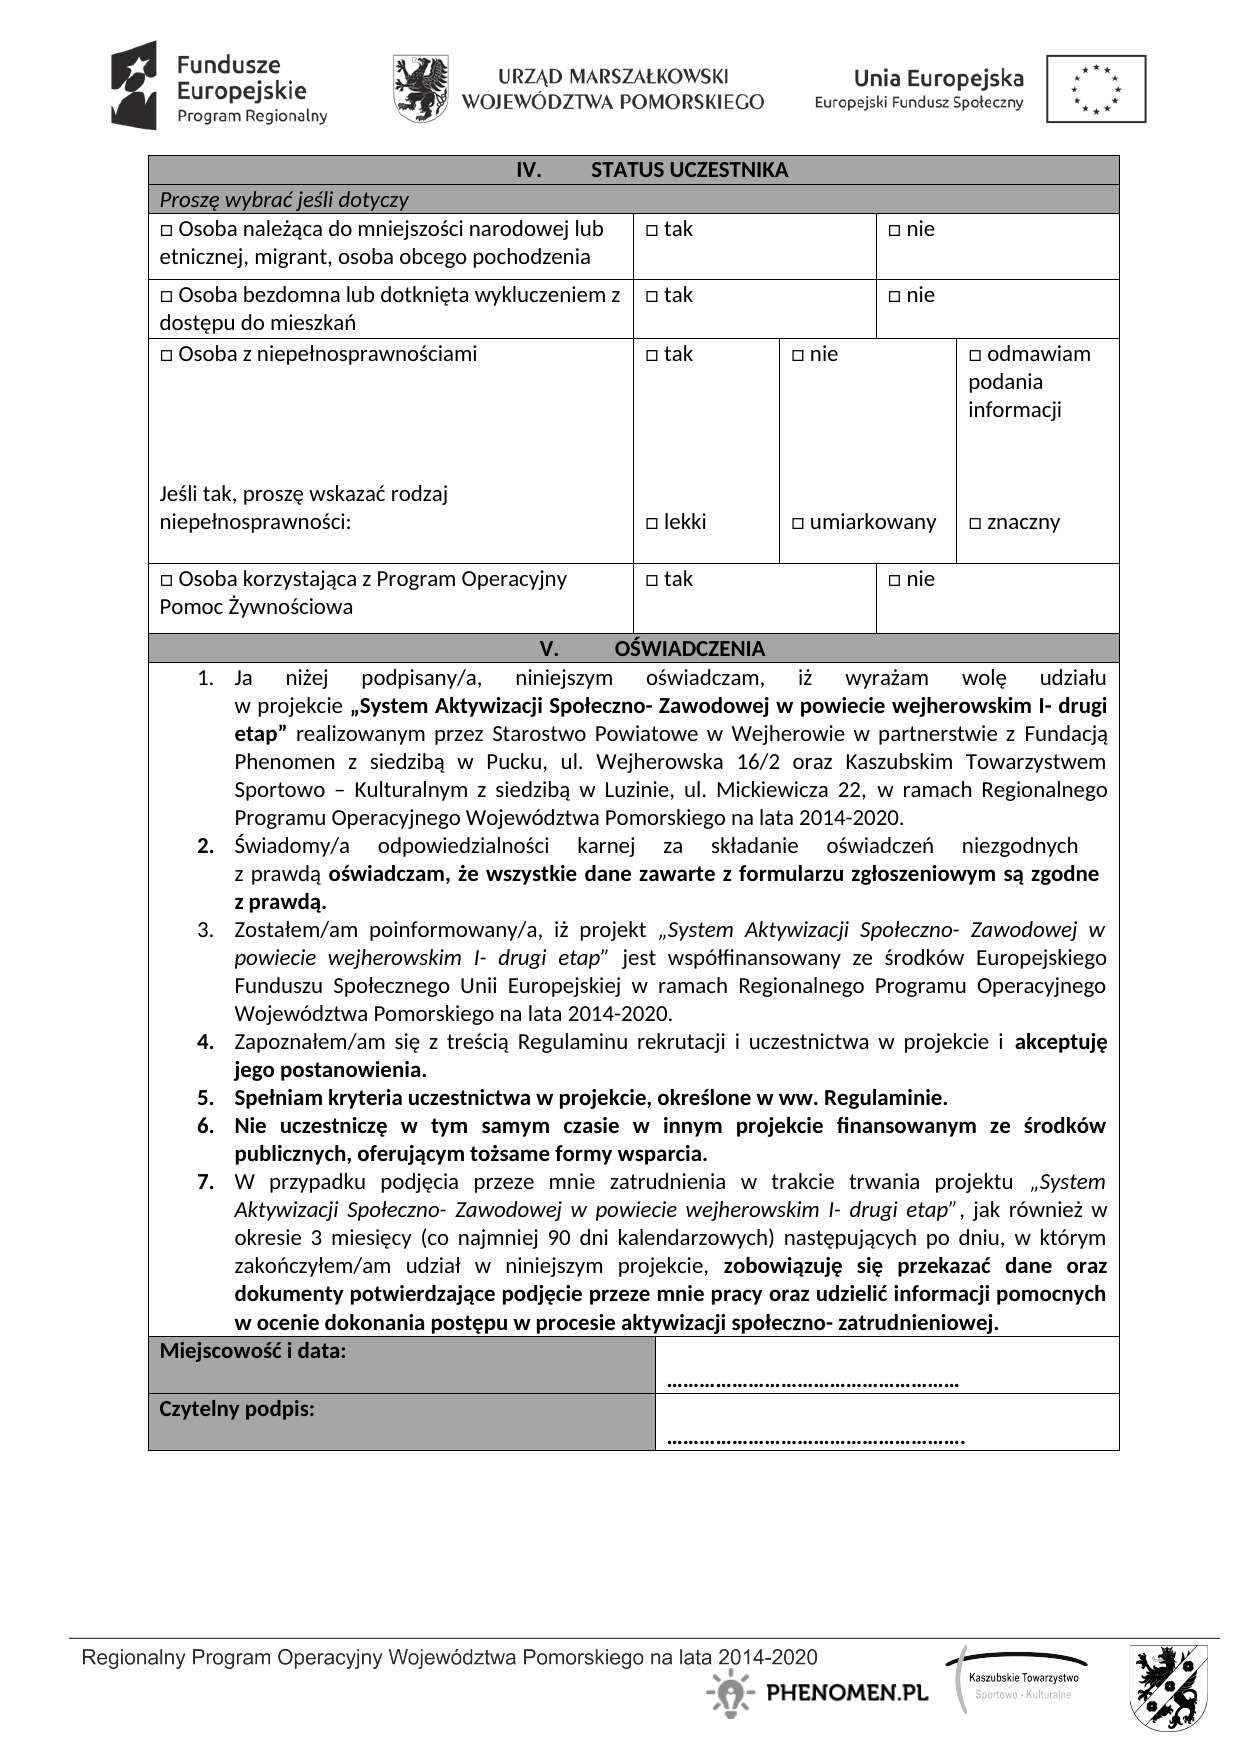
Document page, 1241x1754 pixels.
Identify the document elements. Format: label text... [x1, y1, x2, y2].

table_cell Czytelny podpis: [149, 1394, 655, 1450]
table_cell ……………………………………………… [656, 1337, 1119, 1393]
table_cell □ tak [634, 214, 876, 279]
table_cell Ja niżej podpisany/a, niniejszym oświadczam, iż wyrażam wolę udziału w projekcie „System Aktywizacji Społeczno- Zawodowej w powiecie wejherowskim I- drugi etap” realizowanym przez Starostwo Powiatowe w Wejherowie w partnerstwie z Fundacją Phenomen z siedzibą w Pucku, ul. Wejherowska 16/2 oraz Kaszubskim Towarzystwem Sportowo – Kulturalnym z siedzibą w Luzinie, ul. Mickiewicza 22, w ramach Regionalnego Programu Operacyjnego Województwa Pomorskiego na lata 2014-2020. Świadomy/a odpowiedzialności karnej za składanie oświadczeń niezgodnych z prawdą oświadczam, że wszystkie dane zawarte z formularzu zgłoszeniowym są zgodne z prawdą. Zostałem/am poinformowany/a, iż projekt „System Aktywizacji Społeczno- Zawodowej w powiecie wejherowskim I- drugi etap” jest współfinansowany ze środków Europejskiego Funduszu Społecznego Unii Europejskiej w ramach Regionalnego Programu Operacyjnego Województwa Pomorskiego na lata 2014-2020. Zapoznałem/am się z treścią Regulaminu rekrutacji i uczestnictwa w projekcie i akceptuję jego postanowienia. Spełniam kryteria uczestnictwa w projekcie, określone w ww. Regulaminie. Nie uczestniczę w tym samym czasie w innym projekcie finansowanym ze środków publicznych, oferującym tożsame formy wsparcia. W przypadku podjęcia przeze mnie zatrudnienia w trakcie trwania projektu „System Aktywizacji Społeczno- Zawodowej w powiecie wejherowskim I- drugi etap”, jak również w okresie 3 miesięcy (co najmniej 90 dni kalendarzowych) następujących po dniu, w którym zakończyłem/am udział w niniejszym projekcie, zobowiązuję się przekazać dane oraz dokumenty potwierdzające podjęcie przeze mnie pracy oraz udzielić informacji pomocnych w ocenie dokonania postępu w procesie aktywizacji społeczno- zatrudnieniowej. [149, 663, 1119, 1336]
table_cell □ Osoba należąca do mniejszości narodowej lub etnicznej, migrant, osoba obcego pochodzenia [149, 214, 633, 279]
table_cell Proszę wybrać jeśli dotyczy [149, 185, 1119, 213]
table_header STATUS UCZESTNIKA [149, 156, 1119, 184]
table_cell □ nie [877, 214, 1119, 279]
table_cell □ Osoba z niepełnosprawnościami Jeśli tak, proszę wskazać rodzaj niepełnosprawności: [149, 339, 633, 563]
table_cell Miejscowość i data: [149, 1337, 655, 1393]
table_cell □ nie □ umiarkowany [780, 339, 956, 563]
table_cell □ tak □ lekki [634, 339, 779, 563]
table_cell □ Osoba korzystająca z Program Operacyjny Pomoc Żywnościowa [149, 564, 633, 633]
table_cell □ tak [634, 280, 876, 338]
picture [97, 40, 1156, 152]
table_cell OŚWIADCZENIA [149, 634, 1119, 662]
table_cell □ nie [877, 280, 1119, 338]
picture [68, 1612, 1221, 1747]
table_cell □ nie [877, 564, 1119, 633]
table_cell ………………………………………………. [656, 1394, 1119, 1450]
table_cell □ Osoba bezdomna lub dotknięta wykluczeniem z dostępu do mieszkań [149, 280, 633, 338]
table_cell □ odmawiam podania informacji □ znaczny [957, 339, 1119, 563]
table_cell □ tak [634, 564, 876, 633]
